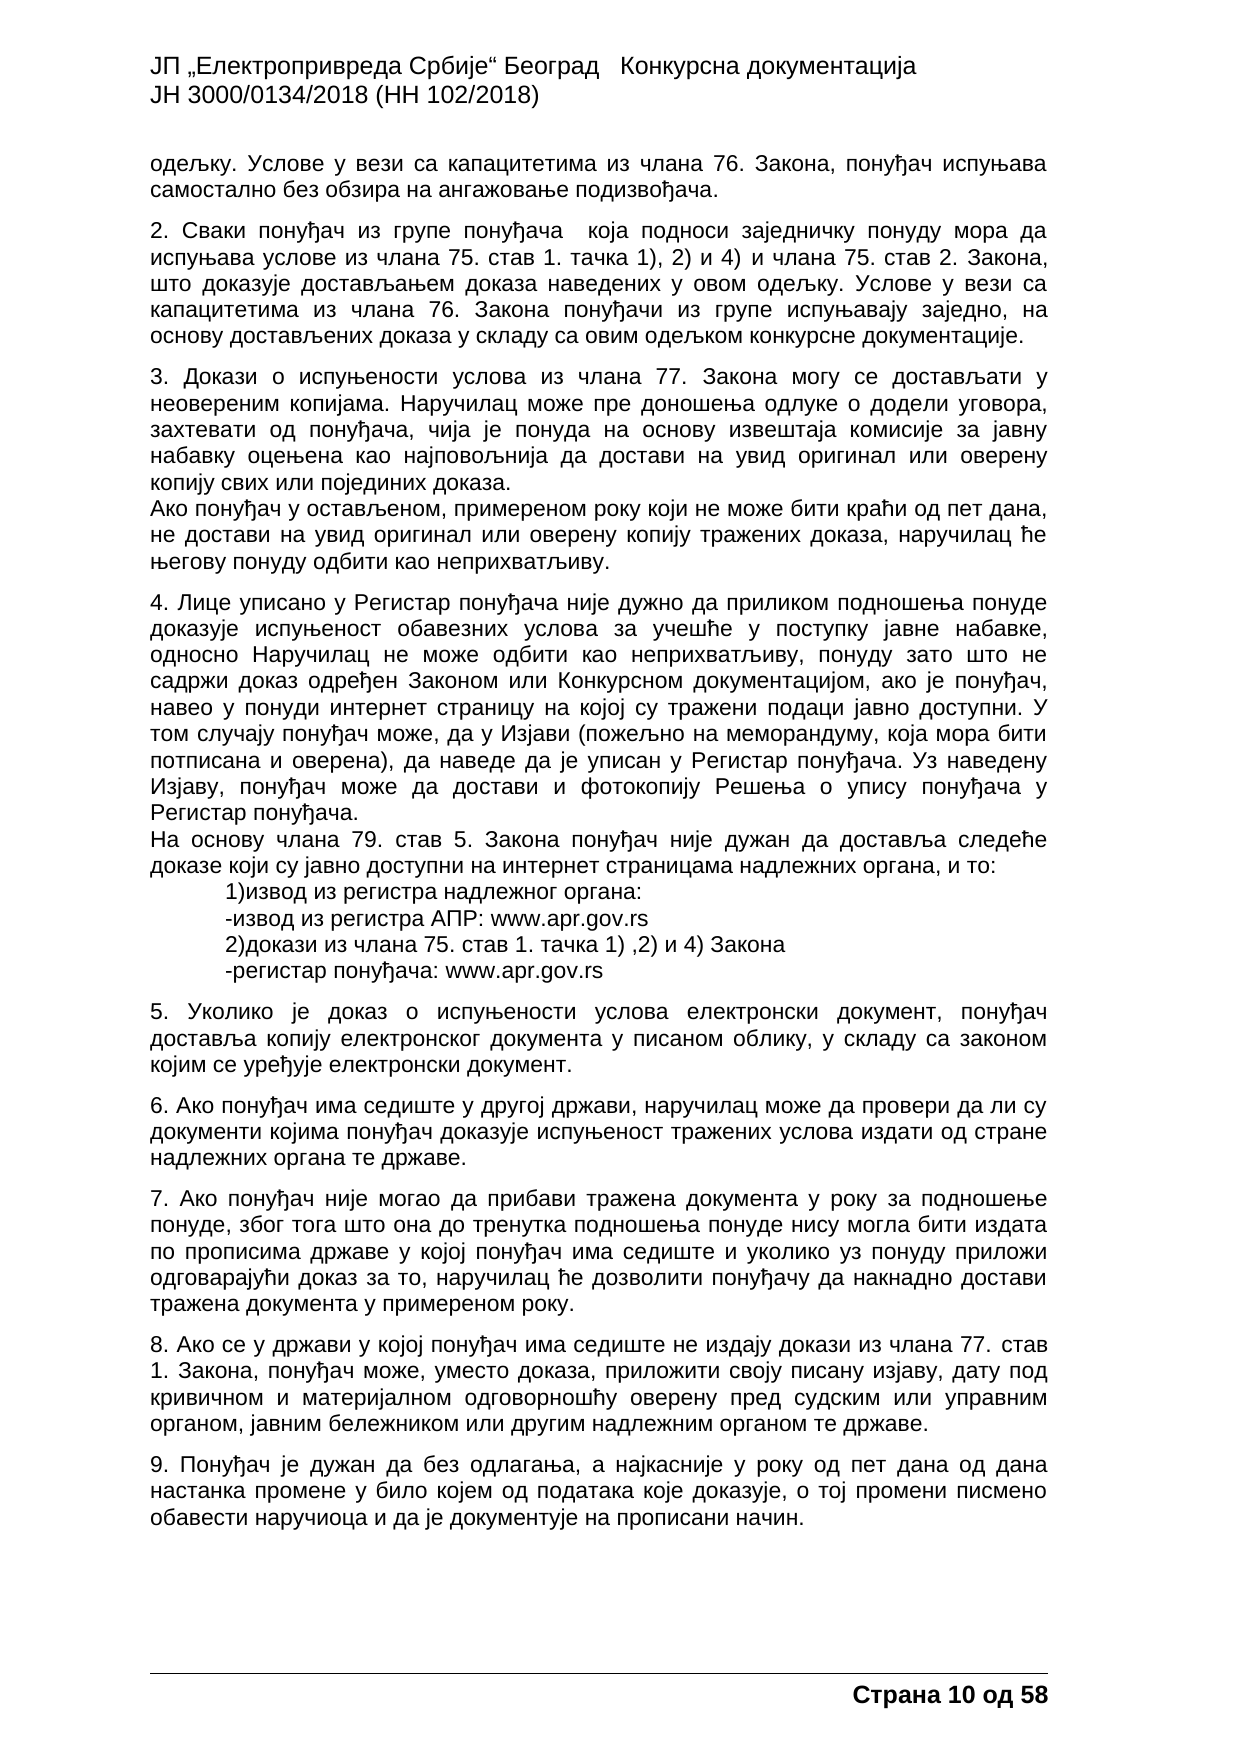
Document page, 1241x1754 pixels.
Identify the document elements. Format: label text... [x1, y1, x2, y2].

text 8. Ако се у држави у којој понуђач има седиште не издају докази из члана 77. став 1. Закона, понуђач може, уместо доказа, приложити своју писану изјаву, дату под кривичном и материјалном одговорношћу оверену пред судским или управним органом, јавним бележником или другим надлежним органом те државе. [150, 1331, 1048, 1437]
text 2. Сваки понуђач из групе понуђача која подноси заједничку понуду мора да испуњава услове из члана 75. став 1. тачка 1), 2) и 4) и члана 75. став 2. Закона, што доказује достављањем доказа наведених у овом одељку. Услове у вези са капацитетима из члана 76. Закона понуђачи из групе испуњавају заједно, на основу достављених доказа у складу са овим одељком конкурсне документације. [150, 217, 1048, 349]
text 1)извод из регистра надлежног органа: [150, 878, 1048, 905]
text Ако понуђач у остављеном, примереном року који не може бити краћи од пет дана, не достави на увид оригинал или оверену копију тражених доказа, наручилац ће његову понуду одбити као неприхватљиву. [150, 495, 1048, 574]
text 5. Уколико је доказ о испуњености услова електронски документ, понуђач доставља копију електронског документа у писаном облику, у складу са законом којим се уређује електронски документ. [150, 998, 1048, 1077]
text 6. Ако понуђач има седиште у другој држави, наручилац може да провери да ли су документи којима понуђач доказује испуњеност тражених услова издати од стране надлежних органа те државе. [150, 1092, 1048, 1171]
text 9. Понуђач је дужан да без одлагања, а најкасније у року од пет дана од дана настанка промене у било којем од података које доказује, о тој промени писмено обавести наручиоца и да је документује на прописани начин. [150, 1451, 1048, 1530]
text 7. Ако понуђач није могао да прибави тражена документа у року за подношење понуде, због тога што она до тренутка подношења понуде нису могла бити издата по прописима државе у којој понуђач има седиште и уколико уз понуду приложи одговарајући доказ за то, наручилац ће дозволити понуђачу да накнадно достави тражена документа у примереном року. [150, 1185, 1048, 1317]
text 4. Лице уписано у Регистар понуђача није дужно да приликом подношења понуде доказује испуњеност обавезних услова за учешће у поступку јавне набавке, односно Наручилац не може одбити као неприхватљиву, понуду зато што не садржи доказ одређен Законом или Конкурсном документацијом, ако је понуђач, навео у понуди интернет страницу на којој су тражени подаци јавно доступни. У том случају понуђач може, да у Изјави (пожељно на меморандуму, која мора бити потписана и оверена), да наведе да је уписан у Регистар понуђача. Уз наведену Изјаву, понуђач може да достави и фотокопију Решења о упису понуђача у Регистар понуђача. [150, 588, 1048, 826]
text На основу члана 79. став 5. Закона понуђач није дужан да доставља следеће доказе који су јавно доступни на интернет страницама надлежних органа, и то: [150, 826, 1048, 878]
text 3. Докази о испуњености услова из члана 77. Закона могу се достављати у неовереним копијама. Наручилац може пре доношења одлуке о додели уговора, захтевати од понуђача, чија је понуда на основу извештаја комисије за јавну набавку оцењена као најповољнија да достави на увид оригинал или оверену копију свих или појединих доказа. [150, 363, 1048, 495]
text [150, 150, 1048, 203]
text 2)докази из члана 75. став 1. тачка 1) ,2) и 4) Закона [150, 931, 1048, 957]
text -извод из регистра АПР: www.apr.gov.rs [150, 905, 1048, 931]
text -регистар понуђача: www.apr.gov.rs [150, 957, 1048, 984]
